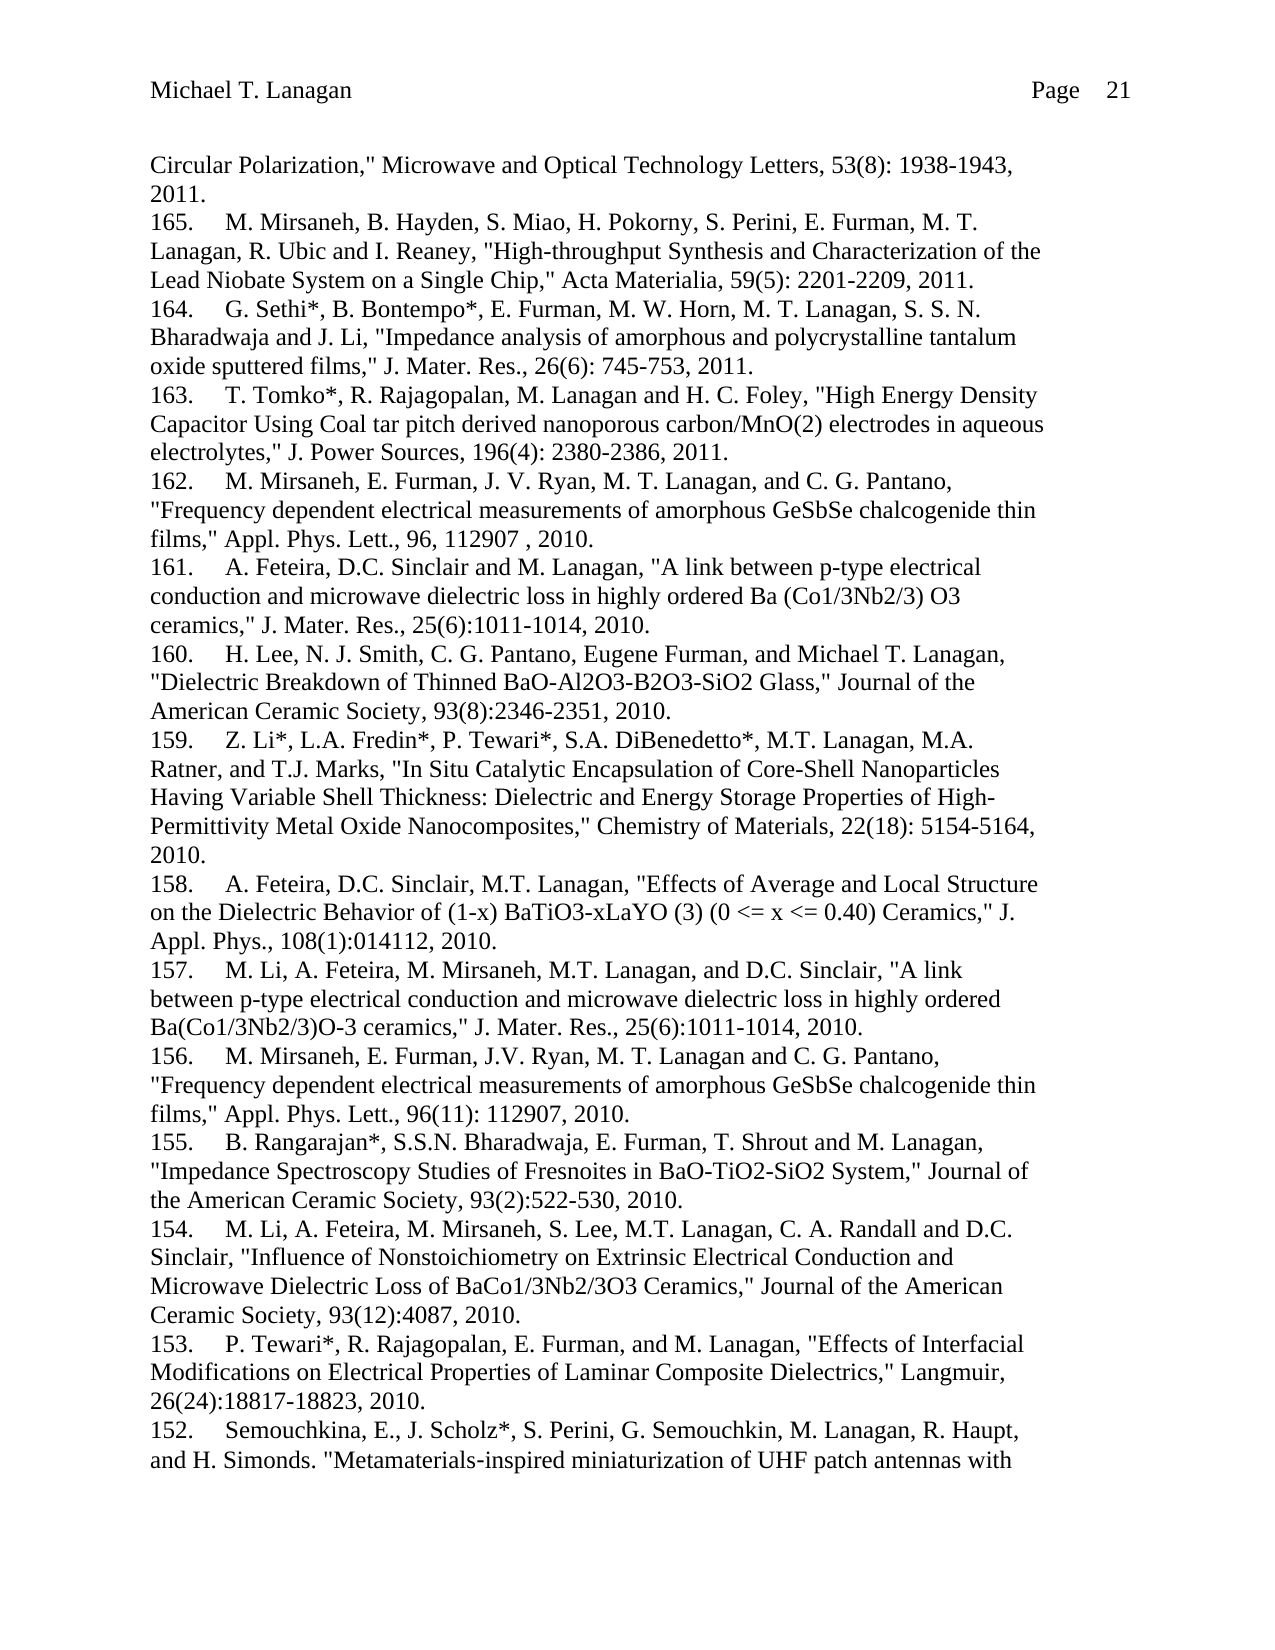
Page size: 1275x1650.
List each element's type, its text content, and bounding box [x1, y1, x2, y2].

list 159. Z. Li*, L.A. Fredin*, P. Tewari*, S.A. DiBenedetto*, M.T. Lanagan, M.A. Ratner, and T.J. Marks, "In Situ Catalytic Encapsulation of Core-Shell Nanoparticles Having Variable Shell Thickness: Dielectric and Energy Storage Properties of High-Permittivity Metal Oxide Nanocomposites," Chemistry of Materials, 22(18): 5154-5164, 2010. [150, 725, 1050, 869]
list 160. H. Lee, N. J. Smith, C. G. Pantano, Eugene Furman, and Michael T. Lanagan, "Dielectric Breakdown of Thinned BaO-Al2O3-B2O3-SiO2 Glass," Journal of the American Ceramic Society, 93(8):2346-2351, 2010. [150, 639, 1050, 725]
list 163. T. Tomko*, R. Rajagopalan, M. Lanagan and H. C. Foley, "High Energy Density Capacitor Using Coal tar pitch derived nanoporous carbon/MnO(2) electrodes in aqueous electrolytes," J. Power Sources, 196(4): 2380-2386, 2011. [150, 380, 1050, 466]
list 153. P. Tewari*, R. Rajagopalan, E. Furman, and M. Lanagan, "Effects of Interfacial Modifications on Electrical Properties of Laminar Composite Dielectrics," Langmuir, 26(24):18817-18823, 2010. [150, 1329, 1050, 1415]
list 155. B. Rangarajan*, S.S.N. Bharadwaja, E. Furman, T. Shrout and M. Lanagan, "Impedance Spectroscopy Studies of Fresnoites in BaO-TiO2-SiO2 System," Journal of the American Ceramic Society, 93(2):522-530, 2010. [150, 1127, 1050, 1214]
list 164. G. Sethi*, B. Bontempo*, E. Furman, M. W. Horn, M. T. Lanagan, S. S. N. Bharadwaja and J. Li, "Impedance analysis of amorphous and polycrystalline tantalum oxide sputtered films," J. Mater. Res., 26(6): 745-753, 2011. [150, 294, 1050, 380]
list 161. A. Feteira, D.C. Sinclair and M. Lanagan, "A link between p-type electrical conduction and microwave dielectric loss in highly ordered Ba (Co1/3Nb2/3) O3 ceramics," J. Mater. Res., 25(6):1011-1014, 2010. [150, 552, 1050, 639]
list 162. M. Mirsaneh, E. Furman, J. V. Ryan, M. T. Lanagan, and C. G. Pantano, "Frequency dependent electrical measurements of amorphous GeSbSe chalcogenide thin films," Appl. Phys. Lett., 96, 112907 , 2010. [150, 466, 1050, 552]
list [150, 150, 1050, 207]
list 157. M. Li, A. Feteira, M. Mirsaneh, M.T. Lanagan, and D.C. Sinclair, "A link between p-type electrical conduction and microwave dielectric loss in highly ordered Ba(Co1/3Nb2/3)O-3 ceramics," J. Mater. Res., 25(6):1011-1014, 2010. [150, 955, 1050, 1041]
list 158. A. Feteira, D.C. Sinclair, M.T. Lanagan, "Effects of Average and Local Structure on the Dielectric Behavior of (1-x) BaTiO3-xLaYO (3) (0 <= x <= 0.40) Ceramics," J. Appl. Phys., 108(1):014112, 2010. [150, 869, 1050, 955]
list 156. M. Mirsaneh, E. Furman, J.V. Ryan, M. T. Lanagan and C. G. Pantano, "Frequency dependent electrical measurements of amorphous GeSbSe chalcogenide thin films," Appl. Phys. Lett., 96(11): 112907, 2010. [150, 1041, 1050, 1127]
list 165. M. Mirsaneh, B. Hayden, S. Miao, H. Pokorny, S. Perini, E. Furman, M. T. Lanagan, R. Ubic and I. Reaney, "High-throughput Synthesis and Characterization of the Lead Niobate System on a Single Chip," Acta Materialia, 59(5): 2201-2209, 2011. [150, 207, 1050, 294]
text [150, 1415, 1050, 1474]
list 154. M. Li, A. Feteira, M. Mirsaneh, S. Lee, M.T. Lanagan, C. A. Randall and D.C. Sinclair, "Influence of Nonstoichiometry on Extrinsic Electrical Conduction and Microwave Dielectric Loss of BaCo1/3Nb2/3O3 Ceramics," Journal of the American Ceramic Society, 93(12):4087, 2010. [150, 1214, 1050, 1329]
